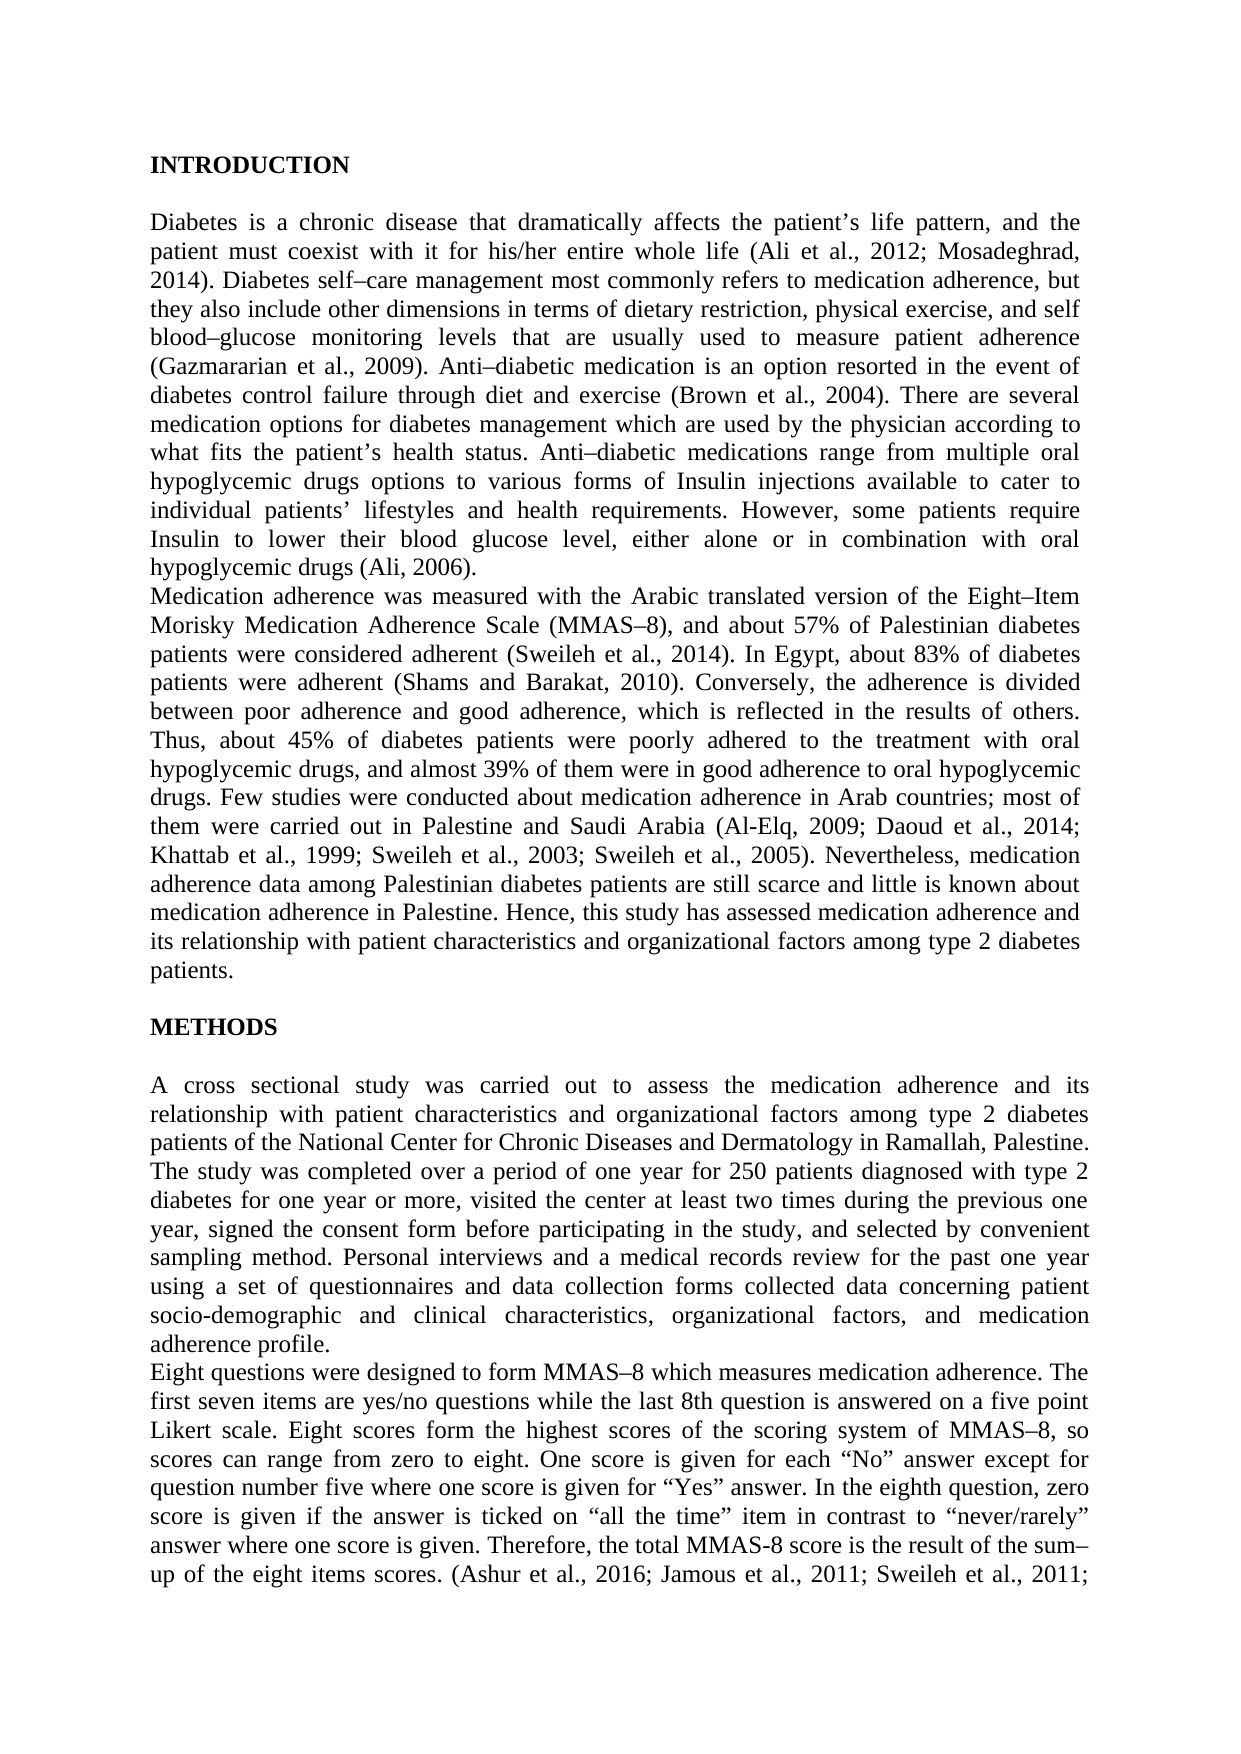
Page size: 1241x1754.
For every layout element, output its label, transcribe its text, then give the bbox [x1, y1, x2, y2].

text INTRODUCTION [150, 150, 1081, 179]
text METHODS [150, 1012, 1081, 1041]
text Medication adherence was measured with the Arabic translated version of the Eight–Item Morisky Medication Adherence Scale (MMAS–8), and about 57% of Palestinian diabetes patients were considered adherent (Sweileh et al., 2014). In Egypt, about 83% of diabetes patients were adherent (Shams and Barakat, 2010). Conversely, the adherence is divided between poor adherence and good adherence, which is reflected in the results of others. Thus, about 45% of diabetes patients were poorly adhered to the treatment with oral hypoglycemic drugs, and almost 39% of them were in good adherence to oral hypoglycemic drugs. Few studies were conducted about medication adherence in Arab countries; most of them were carried out in Palestine and Saudi Arabia (Al-Elq, 2009; Daoud et al., 2014; Khattab et al., 1999; Sweileh et al., 2003; Sweileh et al., 2005). Nevertheless, medication adherence data among Palestinian diabetes patients are still scarce and little is known about medication adherence in Palestine. Hence, this study has assessed medication adherence and its relationship with patient characteristics and organizational factors among type 2 diabetes patients. [150, 581, 1081, 984]
text A cross sectional study was carried out to assess the medication adherence and its relationship with patient characteristics and organizational factors among type 2 diabetes patients of the National Center for Chronic Diseases and Dermatology in Ramallah, Palestine. The study was completed over a period of one year for 250 patients diagnosed with type 2 diabetes for one year or more, visited the center at least two times during the previous one year, signed the consent form before participating in the study, and selected by convenient sampling method. Personal interviews and a medical records review for the past one year using a set of questionnaires and data collection forms collected data concerning patient socio-demographic and clinical characteristics, organizational factors, and medication adherence profile. [150, 1070, 1090, 1357]
text Diabetes is a chronic disease that dramatically affects the patient’s life pattern, and the patient must coexist with it for his/her entire whole life (Ali et al., 2012; Mosadeghrad, 2014). Diabetes self–care management most commonly refers to medication adherence, but they also include other dimensions in terms of dietary restriction, physical exercise, and self blood–glucose monitoring levels that are usually used to measure patient adherence (Gazmararian et al., 2009). Anti–diabetic medication is an option resorted in the event of diabetes control failure through diet and exercise (Brown et al., 2004). There are several medication options for diabetes management which are used by the physician according to what fits the patient’s health status. Anti–diabetic medications range from multiple oral hypoglycemic drugs options to various forms of Insulin injections available to cater to individual patients’ lifestyles and health requirements. However, some patients require Insulin to lower their blood glucose level, either alone or in combination with oral hypoglycemic drugs (Ali, 2006). [150, 207, 1081, 581]
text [150, 1357, 1090, 1587]
